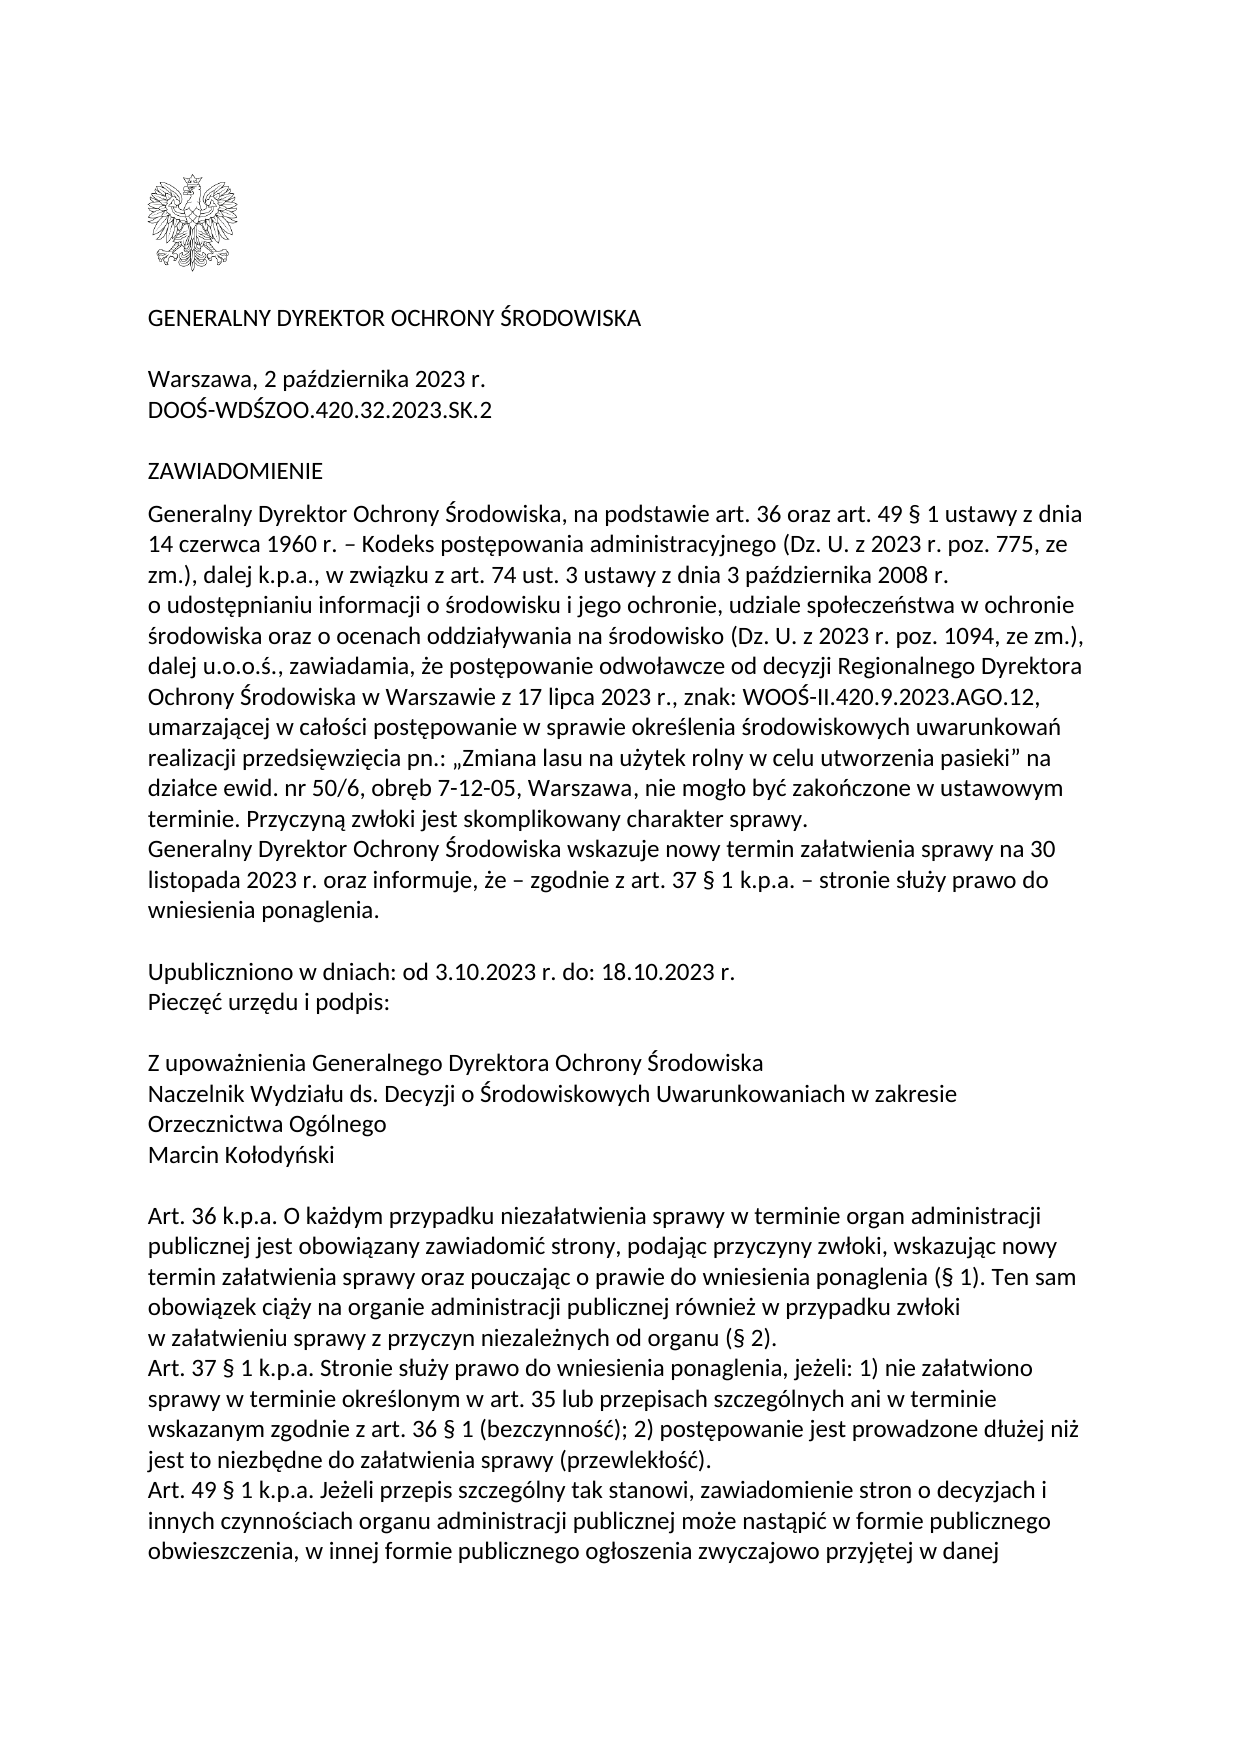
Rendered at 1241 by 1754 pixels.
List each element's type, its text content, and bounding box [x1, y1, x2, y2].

text Marcin Kołodyński [148, 1139, 1092, 1169]
picture [147, 174, 239, 272]
text Z upoważnienia Generalnego Dyrektora Ochrony Środowiska [148, 1047, 1092, 1078]
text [148, 1474, 1092, 1566]
text ZAWIADOMIENIE [148, 455, 1092, 485]
text Generalny Dyrektor Ochrony Środowiska, na podstawie art. 36 oraz art. 49 § 1 ustawy z dnia 14 czerwca 1960 r. – Kodeks postępowania administracyjnego (Dz. U. z 2023 r. poz. 775, ze zm.), dalej k.p.a., w związku z art. 74 ust. 3 ustawy z dnia 3 października 2008 r. o udostępnianiu informacji o środowisku i jego ochronie, udziale społeczeństwa w ochronie środowiska oraz o ocenach oddziaływania na środowisko (Dz. U. z 2023 r. poz. 1094, ze zm.), dalej u.o.o.ś., zawiadamia, że postępowanie odwoławcze od decyzji Regionalnego Dyrektora Ochrony Środowiska w Warszawie z 17 lipca 2023 r., znak: WOOŚ-II.420.9.2023.AGO.12, umarzającej w całości postępowanie w sprawie określenia środowiskowych uwarunkowań realizacji przedsięwzięcia pn.: „Zmiana lasu na użytek rolny w celu utworzenia pasieki” na działce ewid. nr 50/6, obręb 7-12-05, Warszawa, nie mogło być zakończone w ustawowym terminie. Przyczyną zwłoki jest skomplikowany charakter sprawy. [148, 498, 1092, 833]
text Warszawa, 2 października 2023 r. [148, 363, 1092, 394]
text Upubliczniono w dniach: od 3.10.2023 r. do: 18.10.2023 r. [148, 956, 1092, 986]
text Generalny Dyrektor Ochrony Środowiska wskazuje nowy termin załatwienia sprawy na 30 listopada 2023 r. oraz informuje, że – zgodnie z art. 37 § 1 k.p.a. – stronie służy prawo do wniesienia ponaglenia. [148, 833, 1092, 925]
text Art. 36 k.p.a. O każdym przypadku niezałatwienia sprawy w terminie organ administracji publicznej jest obowiązany zawiadomić strony, podając przyczyny zwłoki, wskazując nowy termin załatwienia sprawy oraz pouczając o prawie do wniesienia ponaglenia (§ 1). Ten sam obowiązek ciąży na organie administracji publicznej również w przypadku zwłoki w załatwieniu sprawy z przyczyn niezależnych od organu (§ 2). [148, 1200, 1092, 1352]
text Naczelnik Wydziału ds. Decyzji o Środowiskowych Uwarunkowaniach w zakresie Orzecznictwa Ogólnego [148, 1078, 1092, 1139]
text Art. 37 § 1 k.p.a. Stronie służy prawo do wniesienia ponaglenia, jeżeli: 1) nie załatwiono sprawy w terminie określonym w art. 35 lub przepisach szczególnych ani w terminie wskazanym zgodnie z art. 36 § 1 (bezczynność); 2) postępowanie jest prowadzone dłużej niż jest to niezbędne do załatwienia sprawy (przewlekłość). [148, 1352, 1092, 1474]
text Pieczęć urzędu i podpis: [148, 986, 1092, 1017]
text GENERALNY DYREKTOR OCHRONY ŚRODOWISKA [148, 302, 1092, 333]
text DOOŚ-WDŚZOO.420.32.2023.SK.2 [148, 394, 1092, 424]
